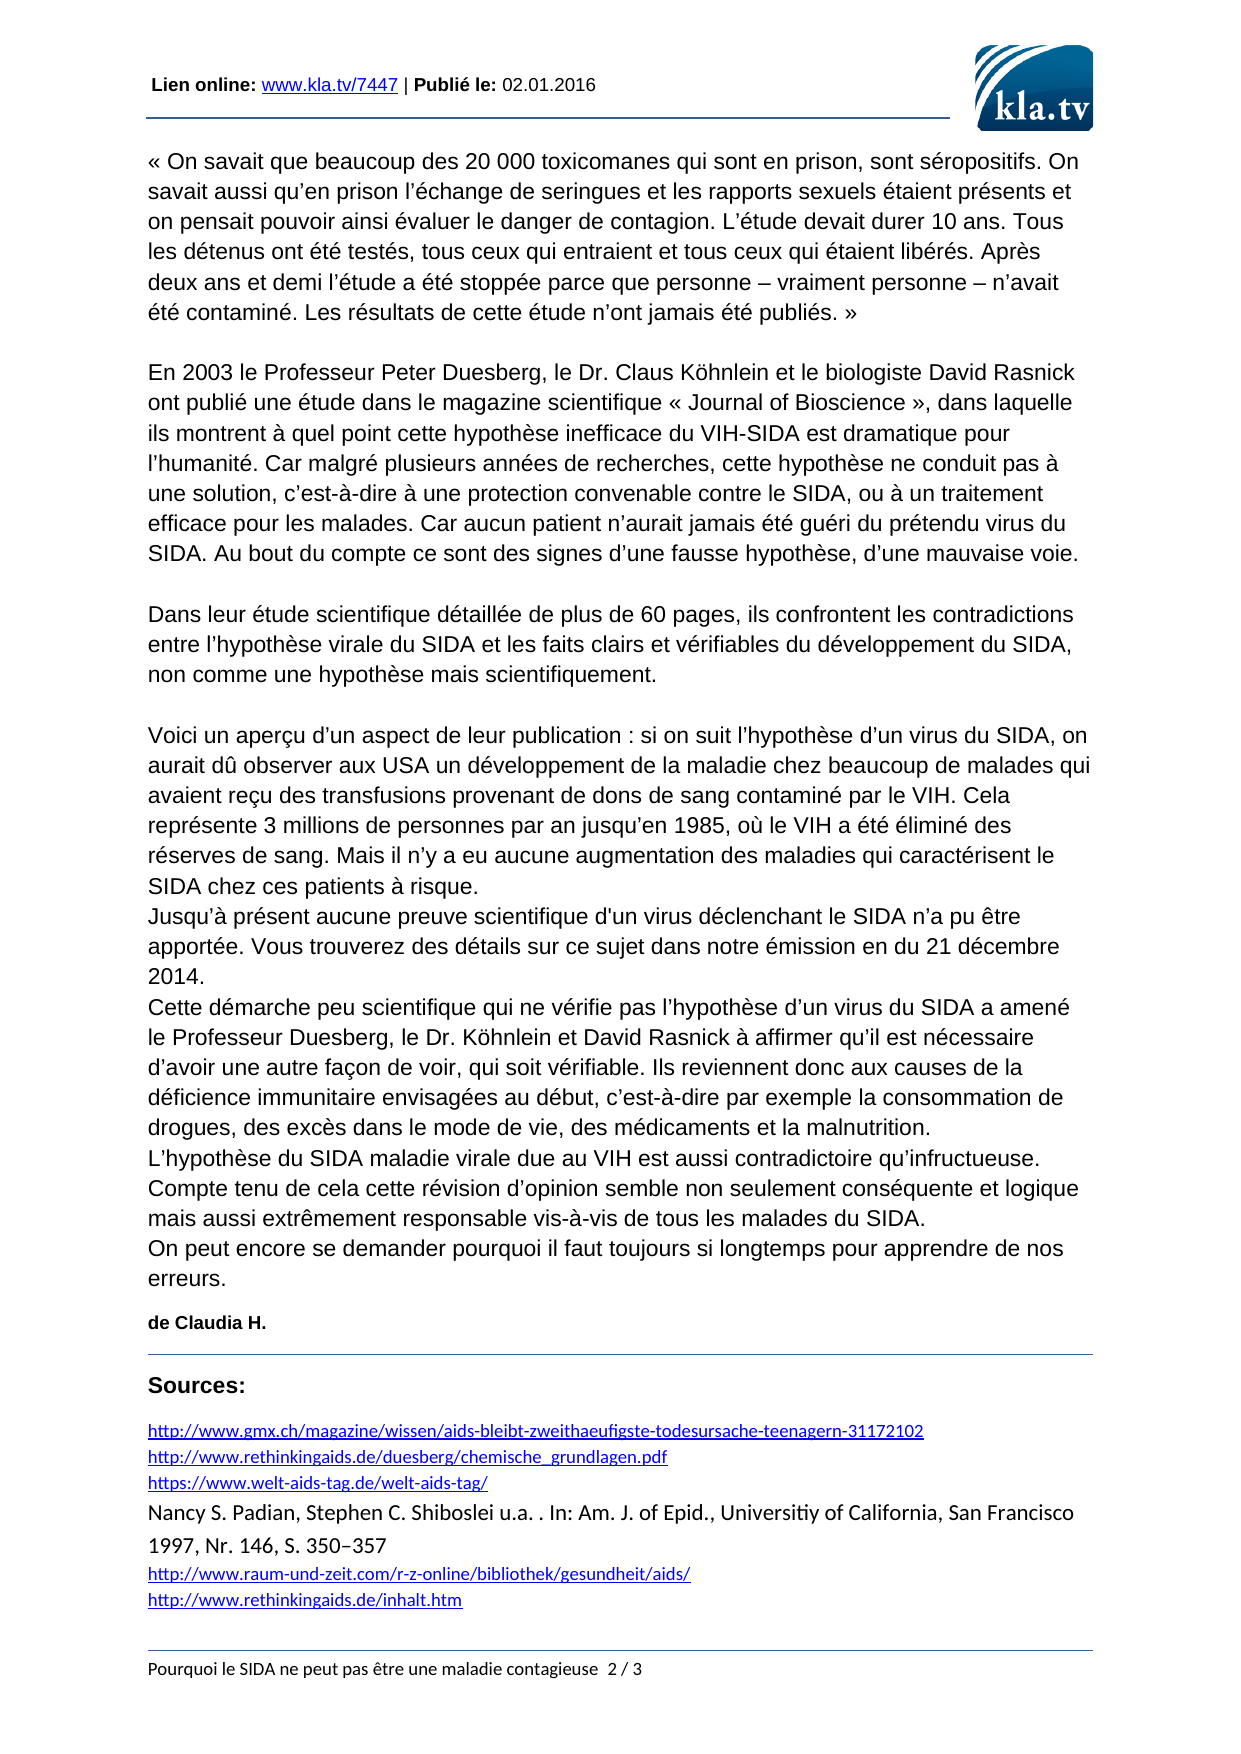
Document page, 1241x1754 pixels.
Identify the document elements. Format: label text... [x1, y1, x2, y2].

text http://www.gmx.ch/magazine/wissen/aids-bleibt-zweithaeufigste-todesursache-teenagern-31172102 http://www.rethinkingaids.de/duesberg/chemische_grundlagen.pdf https://www.welt-aids-tag.de/welt-aids-tag/ Nancy S. Padian, Stephen C. Shiboslei u.a. . In: Am. J. of Epid., Universitiy of California, San Francisco 1997, Nr. 146, S. 350–357 http://www.raum-und-zeit.com/r-z-online/bibliothek/gesundheit/aids/ http://www.rethinkingaids.de/inhalt.htm [148, 1419, 1093, 1611]
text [148, 148, 1093, 1292]
text de Claudia H. [148, 1312, 1093, 1334]
text Sources: [148, 1355, 1093, 1398]
